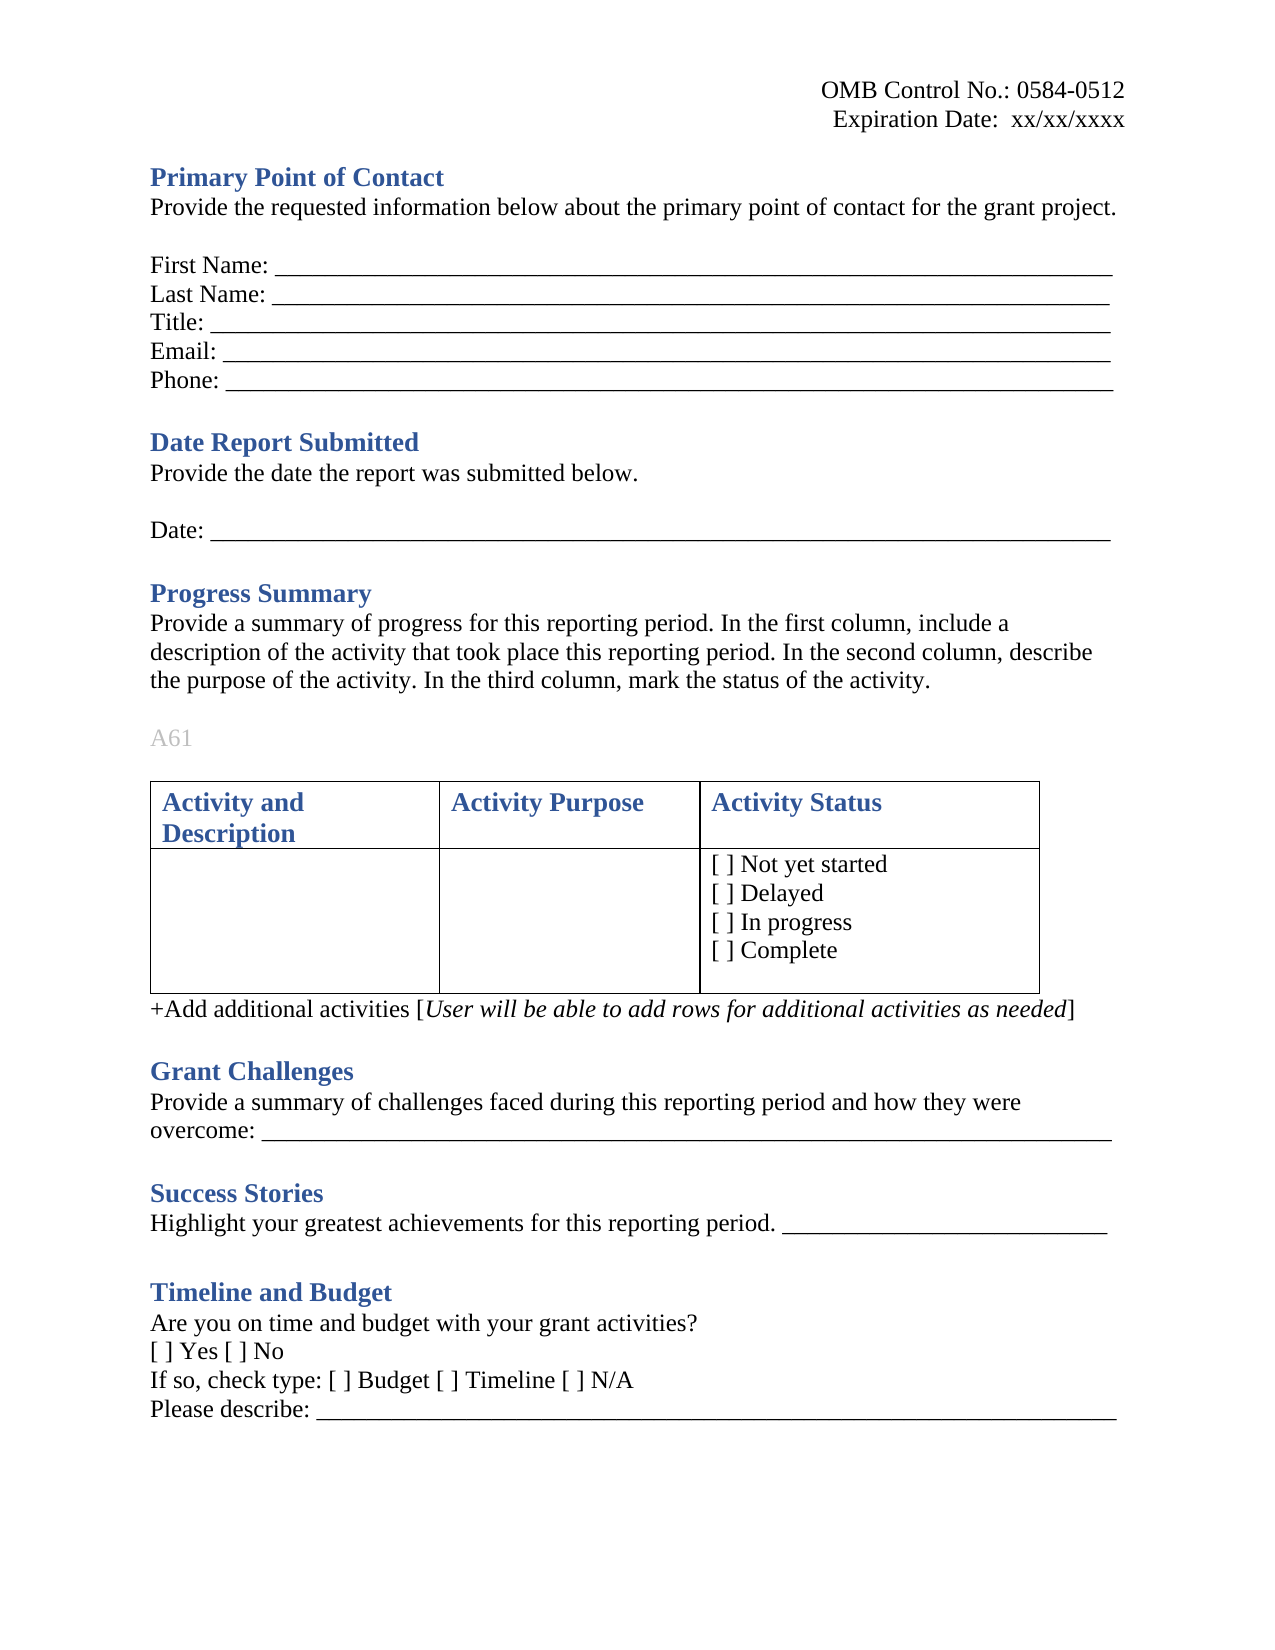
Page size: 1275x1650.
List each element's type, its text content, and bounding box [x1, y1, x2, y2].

table_cell [151, 849, 439, 993]
text Provide a summary of progress for this reporting period. In the first column, include a description of the activity that took place this reporting period. In the second column, describe the purpose of the activity. In the third column, mark the status of the activity. [150, 608, 1125, 694]
text [ ] Yes [ ] No [150, 1336, 1125, 1365]
text Provide the requested information below about the primary point of contact for the grant project. [150, 192, 1125, 221]
text +Add additional activities [User will be able to add rows for additional activities as needed] [150, 994, 1125, 1023]
text Title: ________________________________________________________________________ [150, 307, 1125, 336]
subtitle Grant Challenges [150, 1056, 1125, 1087]
text Last Name: ___________________________________________________________________ [150, 279, 1125, 307]
text A61 [150, 723, 1125, 752]
subtitle Success Stories [150, 1177, 1125, 1208]
text Please describe: ________________________________________________________________ [150, 1394, 1125, 1423]
subtitle Primary Point of Contact [150, 161, 1125, 192]
table_cell [ ] Not yet started [ ] Delayed [ ] In progress [ ] Complete [701, 849, 1039, 993]
text Provide the date the report was submitted below. [150, 458, 1125, 486]
subtitle Progress Summary [150, 577, 1125, 608]
subtitle Timeline and Budget [150, 1276, 1125, 1308]
text First Name: ___________________________________________________________________ [150, 250, 1125, 279]
table_cell [440, 849, 699, 993]
table_header Activity Purpose [440, 782, 699, 848]
text Are you on time and budget with your grant activities? [150, 1308, 1125, 1336]
text Highlight your greatest achievements for this reporting period. __________________________ [150, 1208, 1125, 1237]
text If so, check type: [ ] Budget [ ] Timeline [ ] N/A [150, 1365, 1125, 1394]
text Phone: _______________________________________________________________________ [150, 365, 1125, 394]
text Date: ________________________________________________________________________ [150, 515, 1125, 544]
text Email: _______________________________________________________________________ [150, 336, 1125, 365]
table_header Activity and Description [151, 782, 439, 848]
text Provide a summary of challenges faced during this reporting period and how they were overcome: ____________________________________________________________________ [150, 1087, 1125, 1144]
subtitle Date Report Submitted [150, 427, 1125, 458]
table_header Activity Status [701, 782, 1039, 848]
